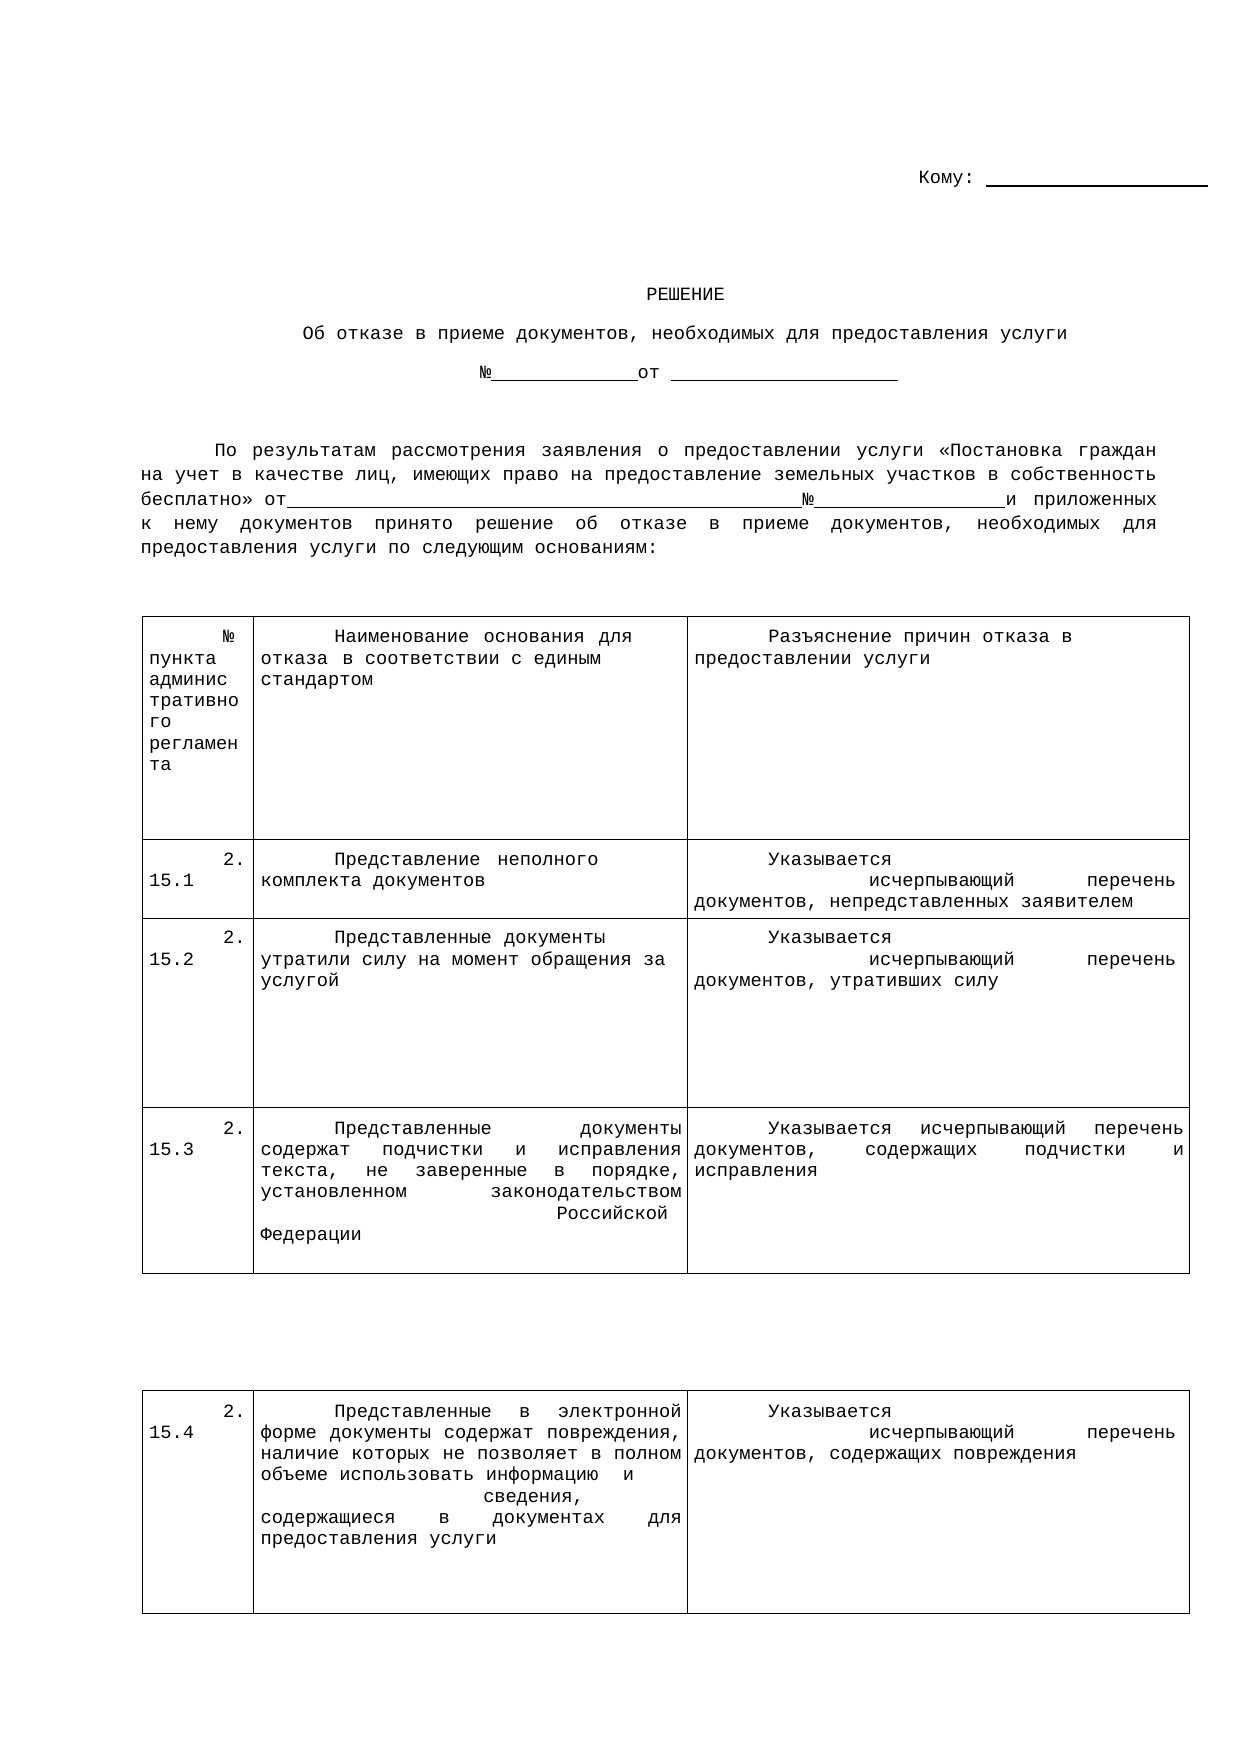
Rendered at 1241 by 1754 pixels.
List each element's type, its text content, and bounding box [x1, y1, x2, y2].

table_header Указывается исчерпывающий перечень документов, содержащих повреждения [688, 1391, 1189, 1613]
text № от [107, 363, 1196, 384]
table_cell Представление неполного комплекта документов [254, 840, 687, 917]
table_header Представленные в электронной форме документы содержат повреждения, наличие которых не позволяет в полном объеме использовать информацию и сведения, содержащиеся в документах для предоставления услуги [254, 1391, 687, 1613]
table_header Наименование основания для отказа в соответствии с единым стандартом [254, 617, 687, 839]
table_header 2.15.4 [143, 1391, 253, 1613]
text По результатам рассмотрения заявления о предоставлении услуги «Постановка граждан на учет в качестве лиц, имеющих право на предоставление земельных участков в собственность бесплатно» от № и приложенных к нему документов принято решение об отказе в приеме документов, необходимых для предоставления услуги по следующим основаниям: [140, 441, 1157, 559]
table_cell Представленные документы утратили силу на момент обращения за услугой [254, 919, 687, 1107]
text Кому: [844, 168, 1196, 189]
text Об отказе в приеме документов, необходимых для предоставления услуги [184, 324, 1112, 345]
table_cell 2.15.1 [143, 840, 253, 917]
table_cell Указывается исчерпывающий перечень документов, содержащих подчистки и исправления [688, 1108, 1189, 1272]
table_cell Указывается исчерпывающий перечень документов, непредставленных заявителем [688, 840, 1189, 917]
table_header № пункта админис тративно го регламен та [143, 617, 253, 839]
table_cell Представленные документы содержат подчистки и исправления текста, не заверенные в порядке, установленном законодательством Российской Федерации [254, 1108, 687, 1272]
table_cell Указывается исчерпывающий перечень документов, утративших силу [688, 919, 1189, 1107]
table_header Разъяснение причин отказа в предоставлении услуги [688, 617, 1189, 839]
table_cell 2.15.3 [143, 1108, 253, 1272]
table_cell 2.15.2 [143, 919, 253, 1107]
text РЕШЕНИЕ [185, 285, 1112, 306]
